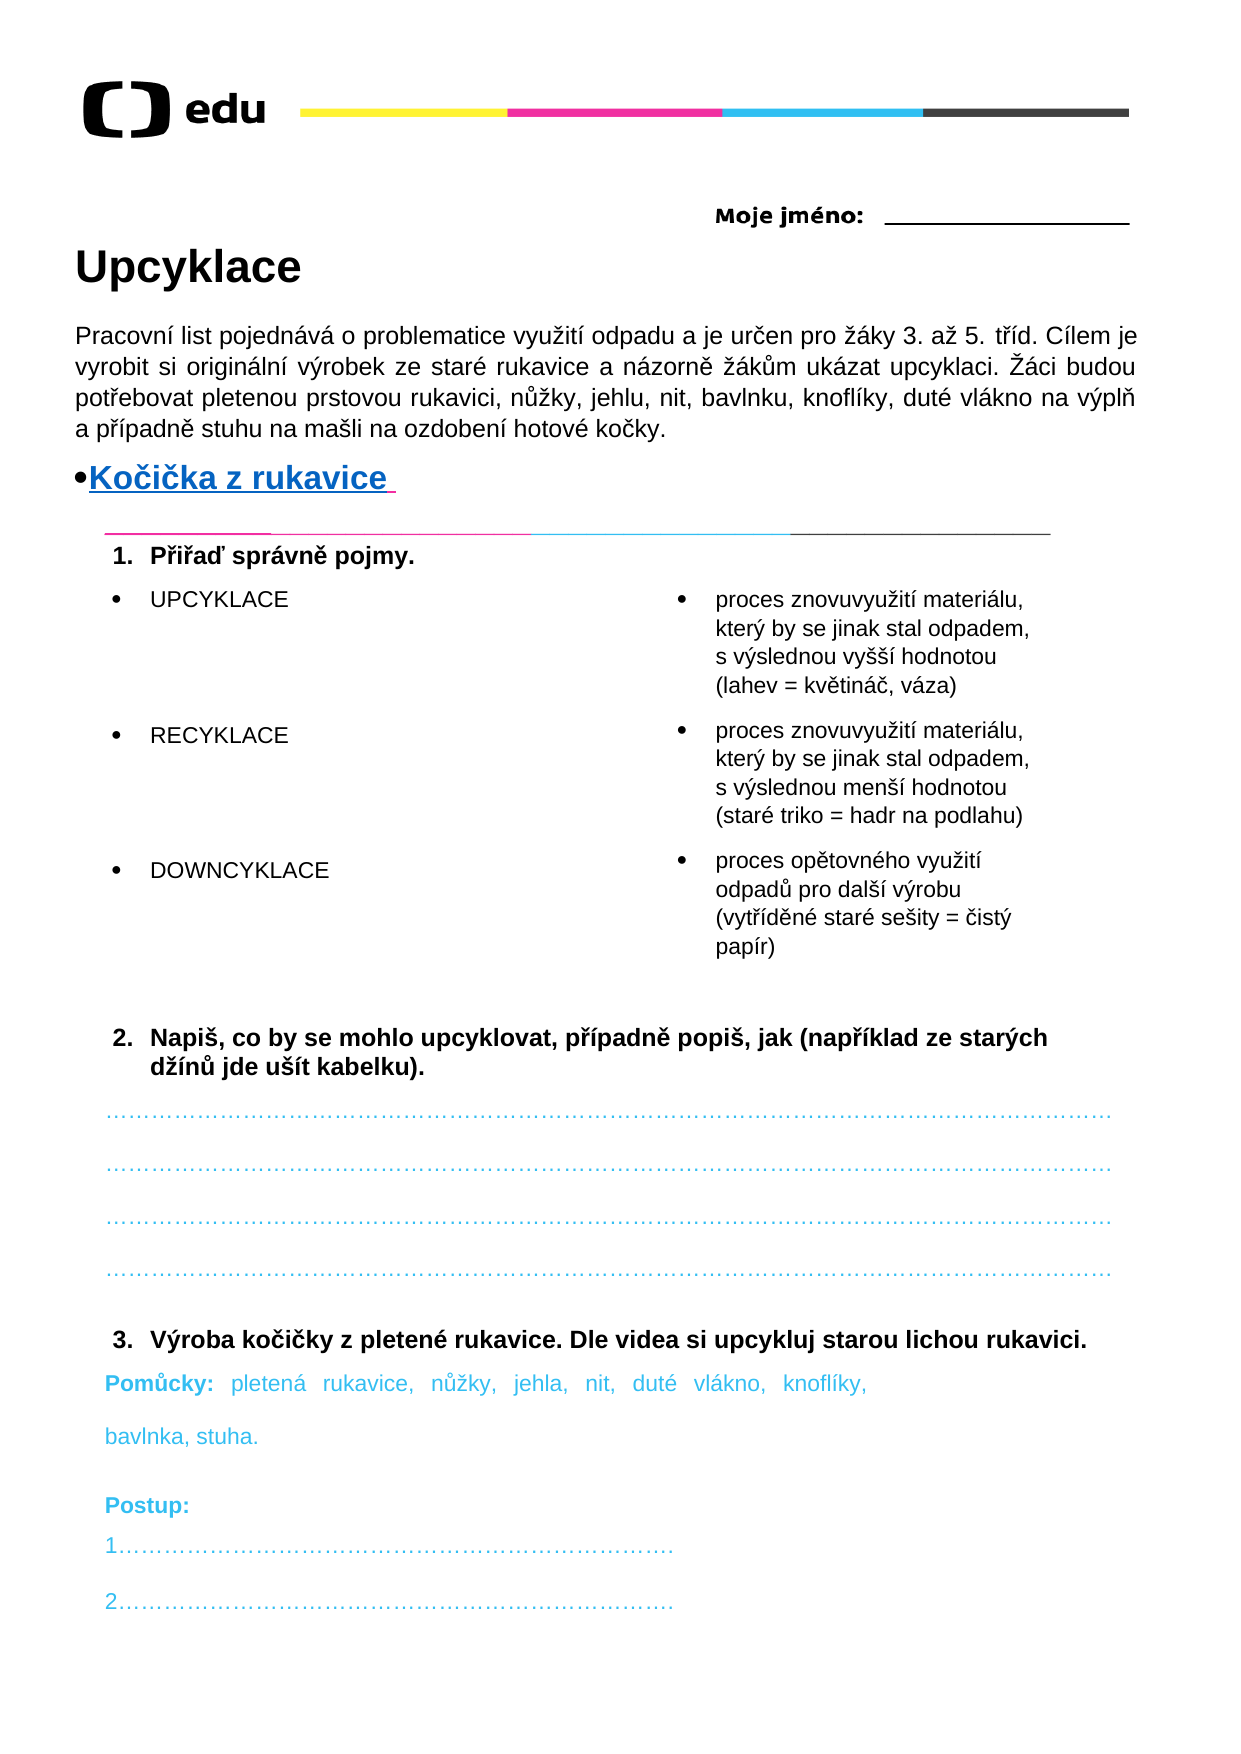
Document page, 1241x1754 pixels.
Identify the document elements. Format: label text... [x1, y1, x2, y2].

list UPCYKLACE [112, 586, 486, 613]
list proces znovuvyužití materiálu, který by se jinak stal odpadem, s výslednou vyšší hodnotou (lahev = květináč, váza) [678, 586, 1051, 698]
list Přiřaď správně pojmy. [112, 541, 1110, 570]
list Pracovní list pojednává o problematice využití odpadu a je určen pro žáky 3. až 5. tříd. Cílem je vyrobit si originální výrobek ze staré rukavice a názorně žákům ukázat upcyklaci. Žáci budou potřebovat pletenou prstovou rukavici, nůžky, jehlu, nit, bavlnku, knoflíky, duté vlákno na výplň a případně stuhu na mašli na ozdobení hotové kočky. [75, 321, 1138, 443]
list Výroba kočičky z pletené rukavice. Dle videa si upcykluj starou lichou rukavici. [112, 1325, 1110, 1353]
list DOWNCYKLACE [112, 857, 486, 883]
text Postup: 1………………………………………………………………. [104, 1492, 1125, 1558]
list RECYKLACE [112, 722, 486, 748]
text Pomůcky: pletená rukavice, nůžky, jehla, nit, duté vlákno, knoflíky, bavlnka, stuha. [104, 1370, 1125, 1449]
text 2………………………………………………………………. [104, 1588, 1125, 1614]
list Kočička z rukavice ___________________________________________________ [75, 458, 1051, 538]
list Napiš, co by se mohlo upcyklovat, případně popiš, jak (například ze starých džínů jde ušít kabelku). [112, 1023, 1110, 1081]
list Upcyklace [75, 239, 1152, 292]
picture [75, 73, 1141, 239]
list proces opětovného využití odpadů pro další výrobu (vytříděné staré sešity = čistý papír) [678, 847, 1051, 959]
list proces znovuvyužití materiálu, který by se jinak stal odpadem, s výslednou menší hodnotou (staré triko = hadr na podlahu) [678, 717, 1051, 828]
text …………………………………………………………………………………………………………………… …………………………………………………………………………………………………………………… …………………………………………………………………………………………………………………… …………………………………………………………………………………………………………………… [104, 1097, 1125, 1282]
